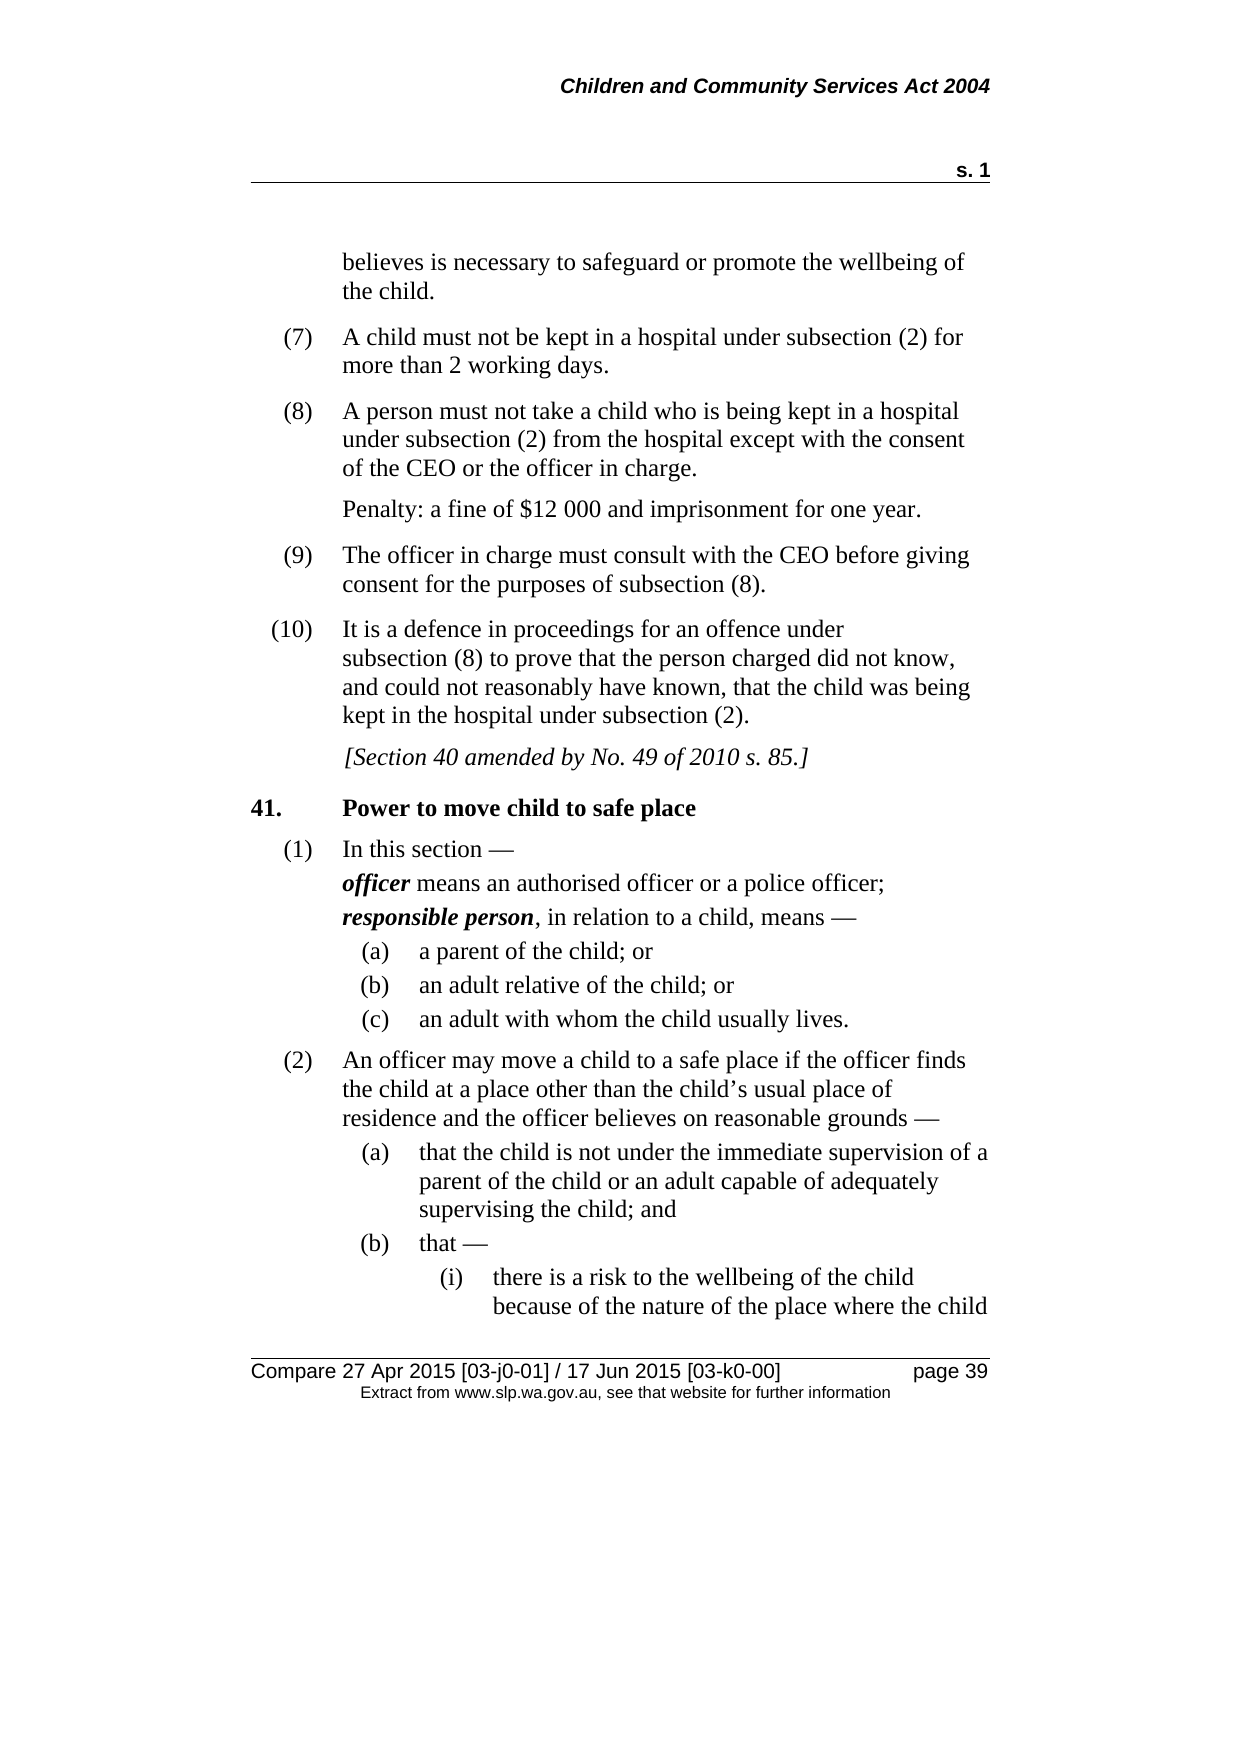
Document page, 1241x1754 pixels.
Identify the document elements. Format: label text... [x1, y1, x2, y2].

text [Section 40 amended by No. 49 of 2010 s. 85.] [251, 742, 990, 770]
text (10) It is a defence in proceedings for an offence under subsection (8) to prove that the person charged did not know, and could not reasonably have known, that the child was being kept in the hospital under subsection (2). [251, 614, 990, 729]
text (a) that the child is not under the immediate supervision of a parent of the child or an adult capable of adequately supervising the child; and [251, 1137, 990, 1223]
text responsible person, in relation to a child, means — [251, 902, 990, 931]
text (c) an adult with whom the child usually lives. [251, 1004, 990, 1033]
text (9) The officer in charge must consult with the CEO before giving consent for the purposes of subsection (8). [251, 540, 990, 597]
subtitle 41. Power to move child to safe place [251, 793, 990, 822]
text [251, 247, 990, 305]
text (2) An officer may move a child to a safe place if the officer finds the child at a place other than the child’s usual place of residence and the officer believes on reasonable grounds — [251, 1046, 990, 1132]
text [251, 1262, 990, 1320]
text (b) an adult relative of the child; or [251, 970, 990, 999]
text (7) A child must not be kept in a hospital under subsection (2) for more than 2 working days. [251, 322, 990, 379]
text officer means an authorised officer or a police officer; [251, 868, 990, 897]
text (a) a parent of the child; or [251, 936, 990, 965]
text (8) A person must not take a child who is being kept in a hospital under subsection (2) from the hospital except with the consent of the CEO or the officer in charge. [251, 396, 990, 482]
text (1) In this section — [251, 834, 990, 863]
text Penalty: a fine of $12 000 and imprisonment for one year. [251, 494, 990, 523]
text (b) that — [251, 1228, 990, 1257]
